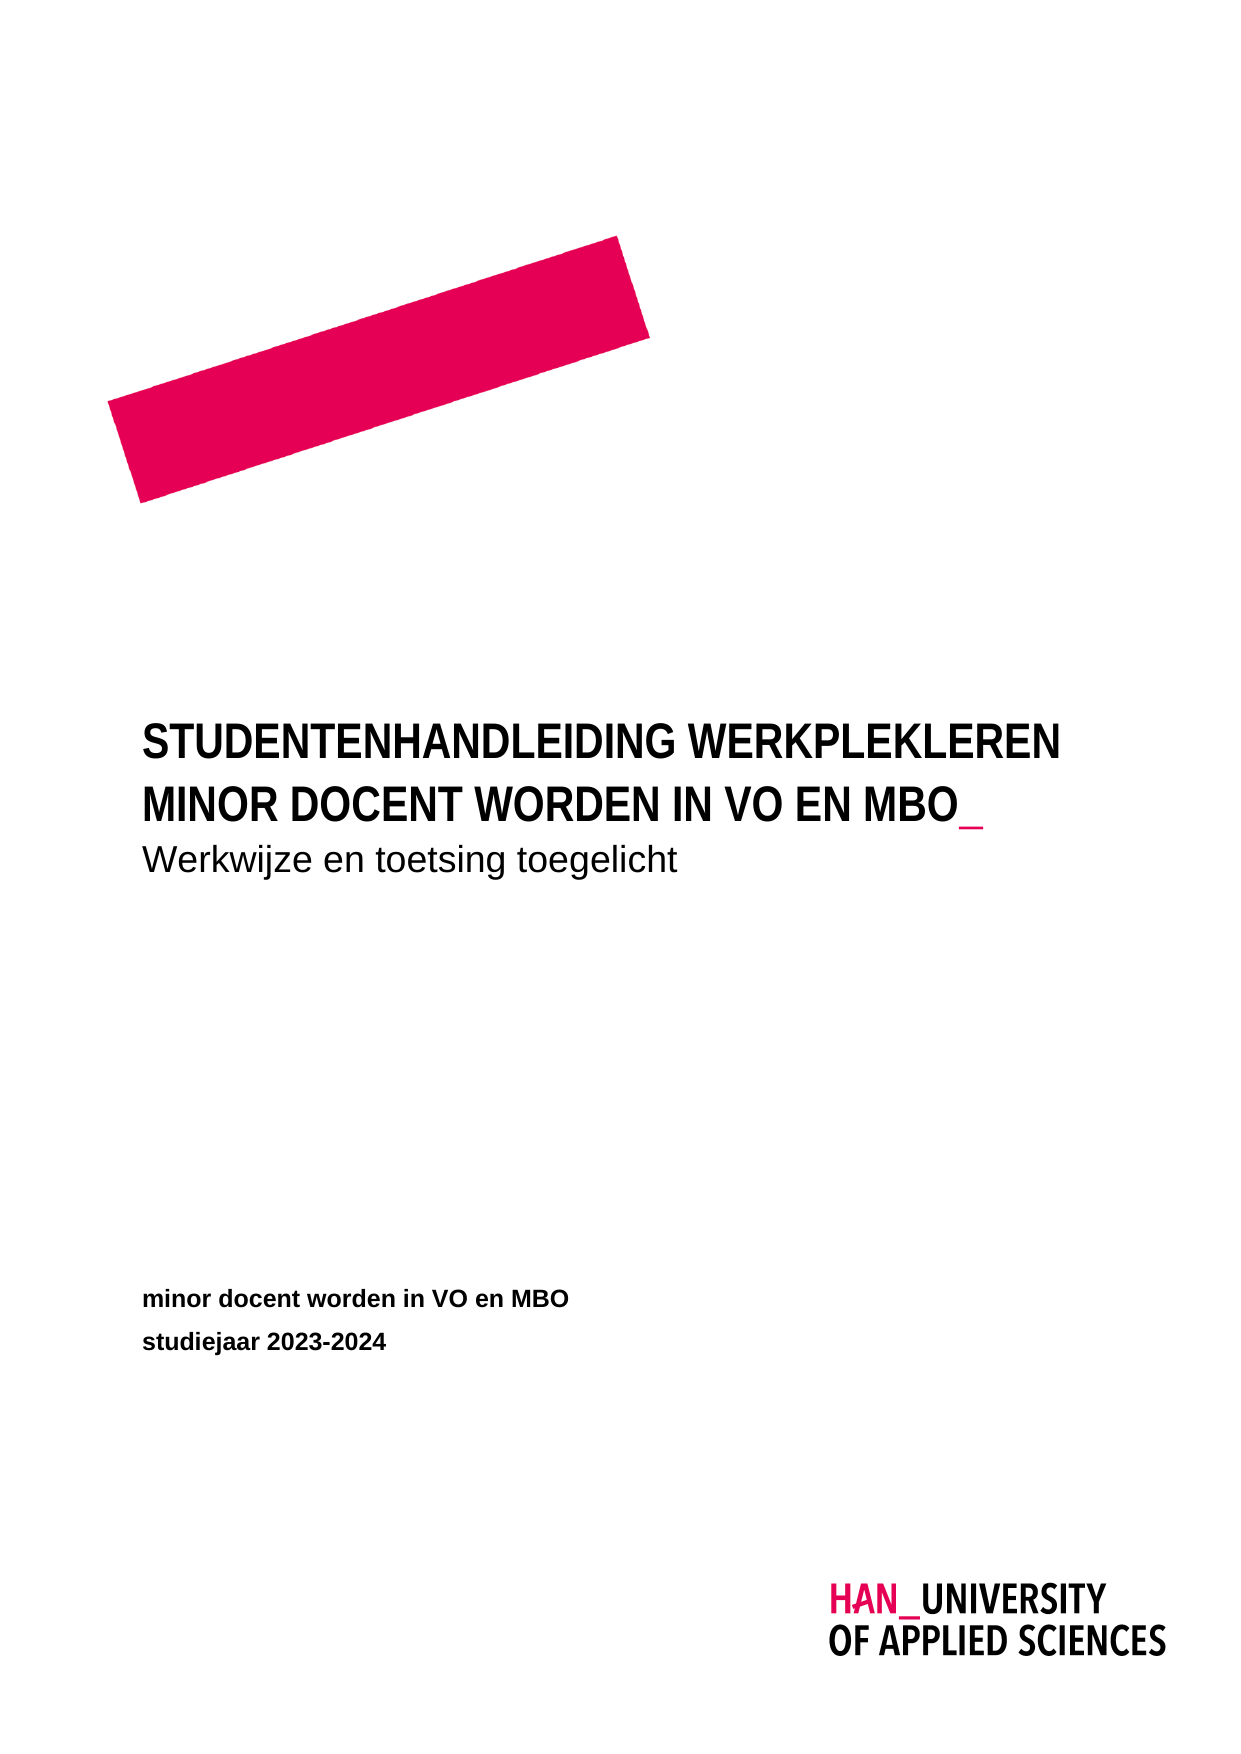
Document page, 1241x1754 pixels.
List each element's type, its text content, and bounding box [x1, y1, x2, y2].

table_header _ Werkwijze en toetsing toegelicht [142, 711, 1097, 1284]
text minor docent worden in VO en MBO [142, 1284, 1098, 1313]
picture [0, 1542, 1241, 1754]
picture [26, 0, 794, 535]
